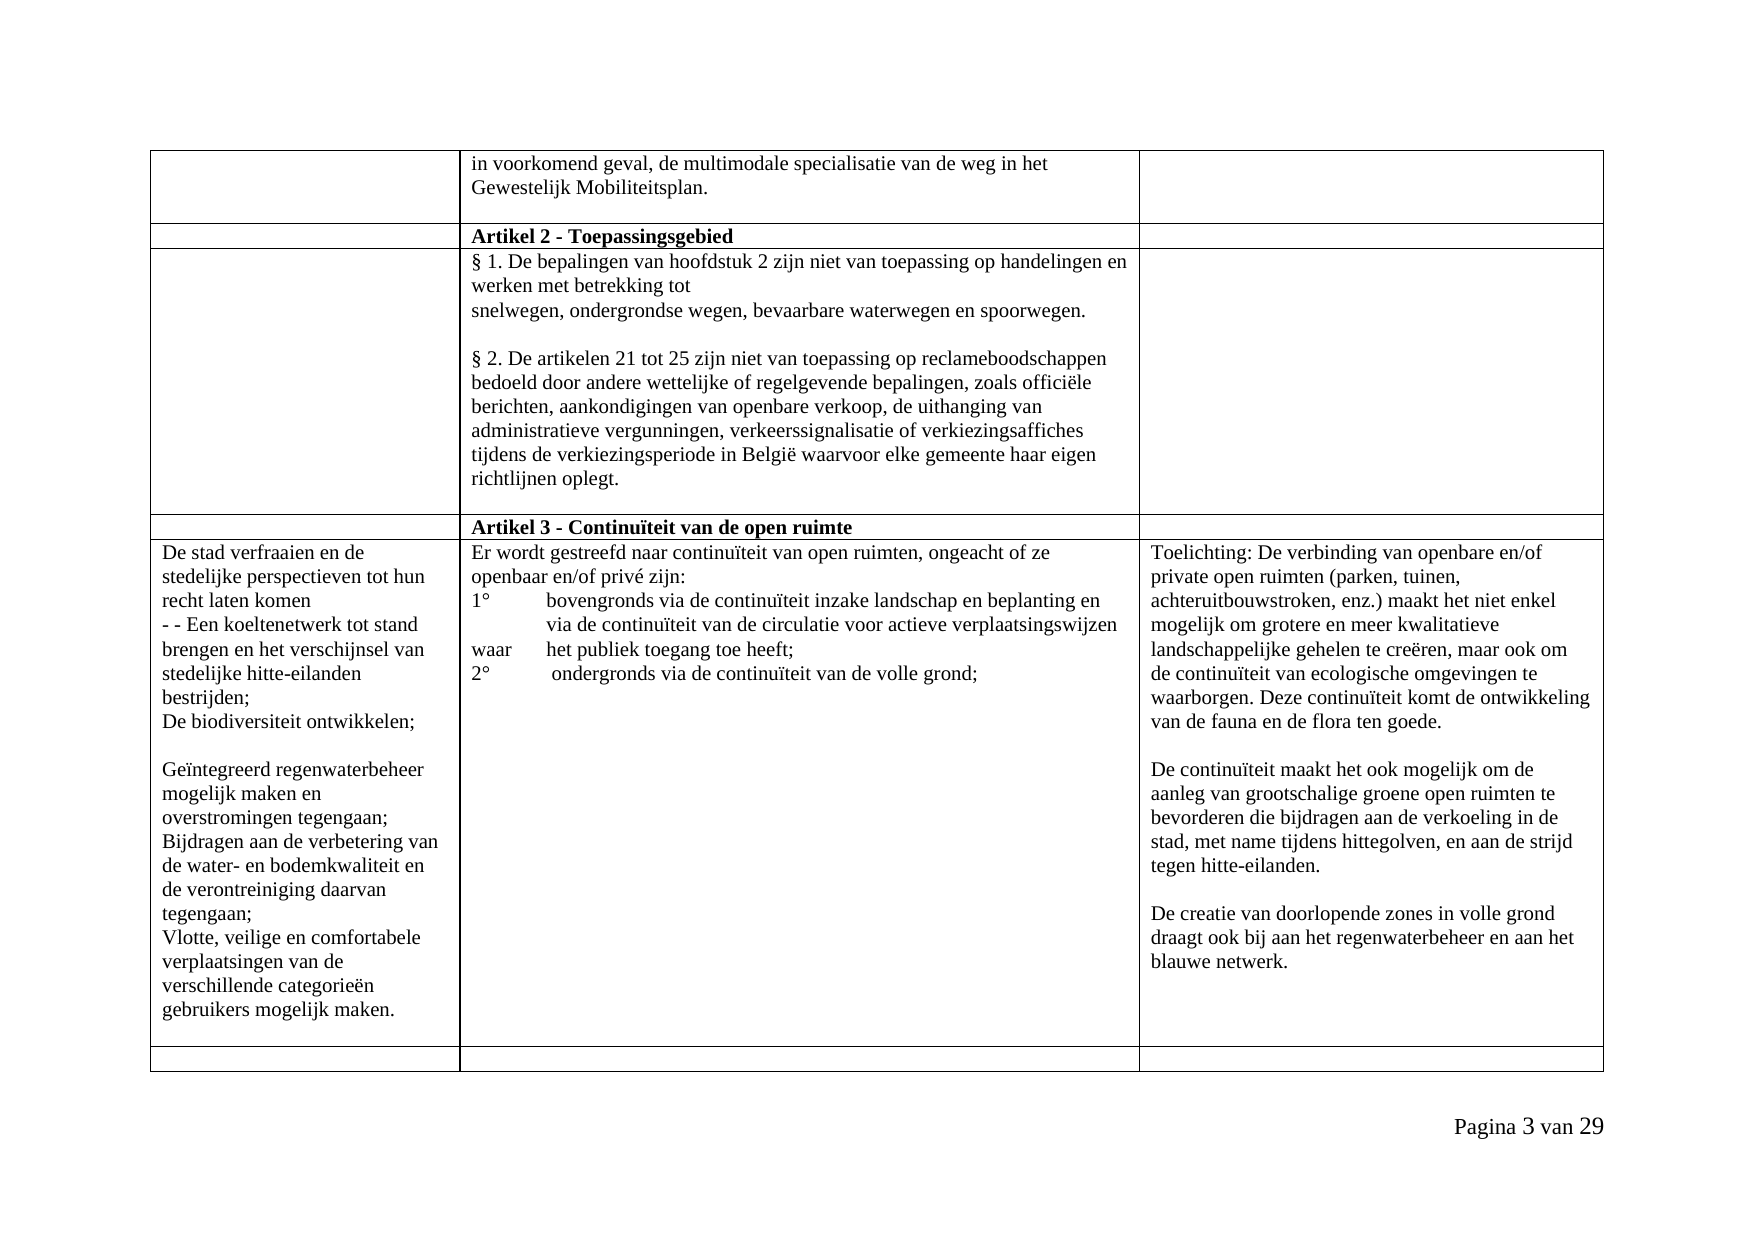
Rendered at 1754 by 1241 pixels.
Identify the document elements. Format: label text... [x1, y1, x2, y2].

table_cell [1140, 1047, 1603, 1071]
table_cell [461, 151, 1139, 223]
table_cell [151, 249, 459, 514]
table_cell De stad verfraaien en de stedelijke perspectieven tot hun recht laten komen - - Een koeltenetwerk tot stand brengen en het verschijnsel van stedelijke hitte-eilanden bestrijden; De biodiversiteit ontwikkelen; Geïntegreerd regenwaterbeheer mogelijk maken en overstromingen tegengaan; Bijdragen aan de verbetering van de water- en bodemkwaliteit en de verontreiniging daarvan tegengaan; Vlotte, veilige en comfortabele verplaatsingen van de verschillende categorieën gebruikers mogelijk maken. [151, 540, 459, 1046]
table_cell [1140, 515, 1603, 539]
table_cell Toelichting: De verbinding van openbare en/of private open ruimten (parken, tuinen, achteruitbouwstroken, enz.) maakt het niet enkel mogelijk om grotere en meer kwalitatieve landschappelijke gehelen te creëren, maar ook om de continuïteit van ecologische omgevingen te waarborgen. Deze continuïteit komt de ontwikkeling van de fauna en de flora ten goede. De continuïteit maakt het ook mogelijk om de aanleg van grootschalige groene open ruimten te bevorderen die bijdragen aan de verkoeling in de stad, met name tijdens hittegolven, en aan de strijd tegen hitte-eilanden. De creatie van doorlopende zones in volle grond draagt ook bij aan het regenwaterbeheer en aan het blauwe netwerk. [1140, 540, 1603, 1046]
table_cell [151, 151, 459, 223]
table_cell [151, 224, 459, 248]
table_cell [1140, 151, 1603, 223]
table_cell Artikel 2 - Toepassingsgebied [461, 224, 1139, 248]
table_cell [461, 1047, 1139, 1071]
table_cell [151, 1047, 459, 1071]
table_cell [1140, 249, 1603, 514]
table_cell [1140, 224, 1603, 248]
table_cell Er wordt gestreefd naar continuïteit van open ruimten, ongeacht of ze openbaar en/of privé zijn: 1° bovengronds via de continuïteit inzake landschap en beplanting en via de continuïteit van de circulatie voor actieve verplaatsingswijzen waar het publiek toegang toe heeft; 2° ondergronds via de continuïteit van de volle grond; [461, 540, 1139, 1046]
table_cell § 1. De bepalingen van hoofdstuk 2 zijn niet van toepassing op handelingen en werken met betrekking tot snelwegen, ondergrondse wegen, bevaarbare waterwegen en spoorwegen. § 2. De artikelen 21 tot 25 zijn niet van toepassing op reclameboodschappen bedoeld door andere wettelijke of regelgevende bepalingen, zoals officiële berichten, aankondigingen van openbare verkoop, de uithanging van administratieve vergunningen, verkeerssignalisatie of verkiezingsaffiches tijdens de verkiezingsperiode in België waarvoor elke gemeente haar eigen richtlijnen oplegt. [461, 249, 1139, 514]
table_cell Artikel 3 - Continuïteit van de open ruimte [461, 515, 1139, 539]
table_cell [151, 515, 459, 539]
